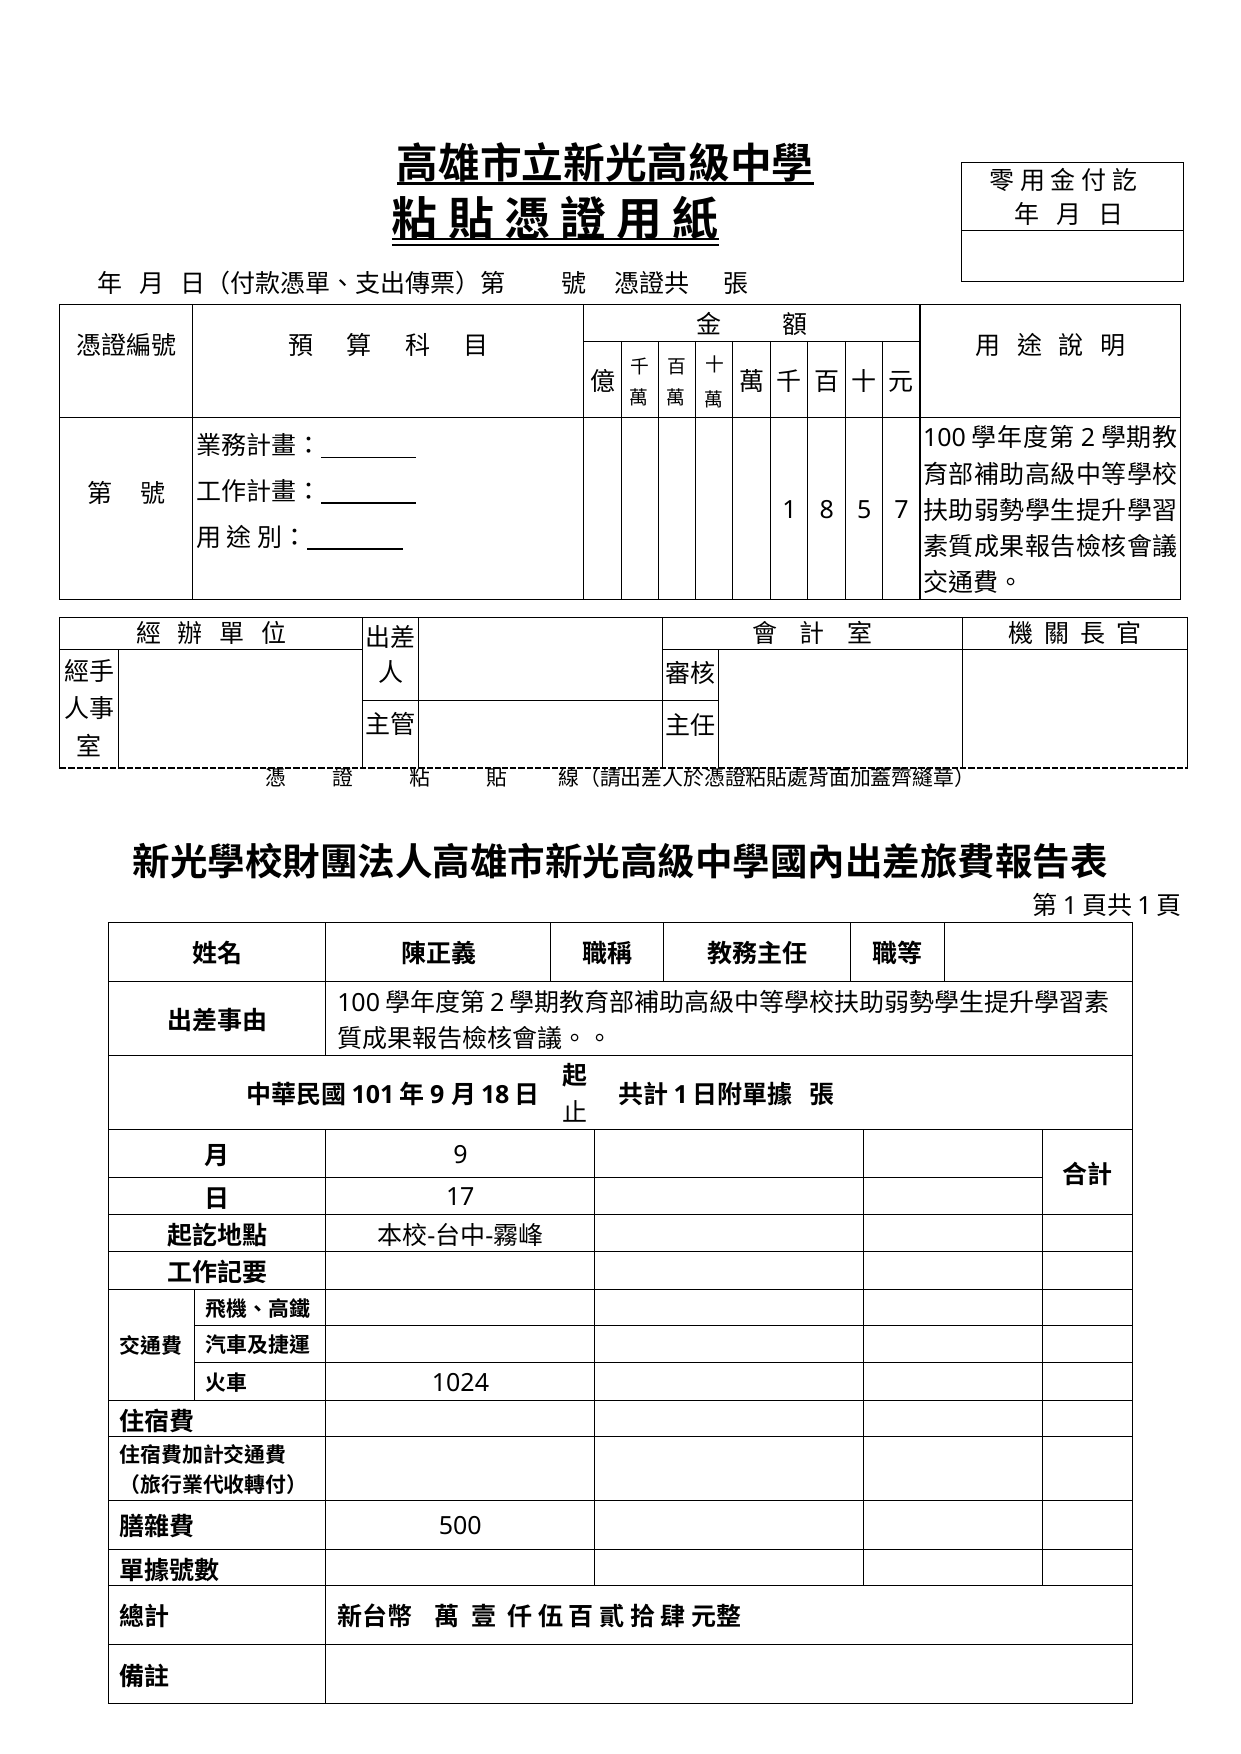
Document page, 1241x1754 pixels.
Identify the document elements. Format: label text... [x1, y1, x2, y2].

table_cell [595, 1501, 863, 1549]
table_cell [119, 650, 362, 767]
table_cell [622, 418, 658, 599]
table_cell 本校-台中-霧峰 [326, 1215, 594, 1251]
table_cell [326, 1550, 594, 1585]
table_cell [1043, 1290, 1132, 1325]
table_cell 膳雜費 [109, 1501, 325, 1549]
table_header 經 辦 單 位 [60, 618, 362, 649]
table_cell [326, 1401, 594, 1436]
table_cell 億 [584, 342, 621, 417]
table_cell [1043, 1363, 1132, 1400]
table_cell 7 [883, 418, 919, 599]
table_cell 月 [109, 1130, 325, 1177]
table_cell 經手人事室 [60, 650, 118, 767]
table_cell [595, 1130, 863, 1177]
table_cell [595, 1550, 863, 1585]
table_cell 主管 [363, 701, 418, 767]
table_cell 8 [808, 418, 845, 599]
table_header 出差人 [363, 618, 418, 700]
table_cell 1 [771, 418, 807, 599]
table_cell 單據號數 [109, 1550, 325, 1585]
table_cell 汽車及捷運 [195, 1326, 325, 1362]
table_cell 交通費 [109, 1290, 194, 1400]
table_header 零 用 金 付 訖 年 月 日 [962, 163, 1183, 230]
table_cell [864, 1178, 1042, 1214]
table_cell [595, 1290, 863, 1325]
table_cell [962, 231, 1183, 281]
table_cell 5 [846, 418, 882, 599]
table_cell [595, 1401, 863, 1436]
table_cell [864, 1326, 1042, 1362]
table_cell [419, 701, 662, 767]
table_cell [864, 1130, 1042, 1177]
table_cell 主任 [663, 701, 718, 767]
table_cell [864, 1550, 1042, 1585]
table_cell 合計 [1043, 1130, 1132, 1214]
table_header [419, 618, 662, 700]
table_cell 1024 [326, 1363, 594, 1400]
table_cell [595, 1252, 863, 1289]
table_cell 審核 [663, 650, 718, 700]
table_cell 飛機、高鐵 [195, 1290, 325, 1325]
table_header 會 計 室 [663, 618, 962, 649]
table_cell 萬 [733, 342, 770, 417]
table_cell [864, 1363, 1042, 1400]
table_cell 起訖地點 [109, 1215, 325, 1251]
table_cell [864, 1215, 1042, 1251]
table_cell 備註 [109, 1645, 325, 1703]
table_cell [733, 418, 770, 599]
table_cell 100學年度第2學期教育部補助高級中等學校扶助弱勢學生提升學習素質成果報告檢核會議。。 [326, 982, 1132, 1054]
table_cell 十 [846, 342, 882, 417]
table_cell [1043, 1252, 1132, 1289]
table_header [945, 923, 1132, 981]
table_cell [963, 650, 1187, 767]
table_cell 第 號 [60, 418, 192, 599]
table_cell [595, 1363, 863, 1400]
table_cell [696, 418, 732, 599]
text 第1頁共1頁 [59, 886, 1181, 922]
table_cell [1043, 1501, 1132, 1549]
table_cell 十萬 [696, 342, 732, 417]
table_cell [595, 1215, 863, 1251]
table_header 陳正義 [326, 923, 550, 981]
table_cell [326, 1252, 594, 1289]
table_cell [659, 418, 695, 599]
table_cell 總計 [109, 1586, 325, 1644]
table_cell 百 [808, 342, 845, 417]
table_cell [719, 650, 962, 767]
table_cell [326, 1290, 594, 1325]
table_header 金 額 [584, 305, 919, 341]
table_cell [1043, 1550, 1132, 1585]
table_header 機 關 長 官 [963, 618, 1187, 649]
table_cell 千萬 [622, 342, 658, 417]
table_cell 17 [326, 1178, 594, 1214]
table_cell 元 [883, 342, 919, 417]
table_header 職等 [851, 923, 944, 981]
text 憑 證 粘 貼 線（請出差人於憑證粘貼處背面加蓋齊縫章） [59, 769, 1181, 790]
table_cell 百萬 [659, 342, 695, 417]
table_cell 火車 [195, 1363, 325, 1400]
table_header 用 途 說 明 [921, 305, 1180, 417]
table_cell [326, 1645, 1132, 1703]
text 年 月 日（付款憑單、支出傳票）第 號 憑證共 張 [59, 247, 1181, 303]
table_cell 住宿費加計交通費 （旅行業代收轉付） [109, 1437, 325, 1499]
table_header 教務主任 [664, 923, 850, 981]
table_cell 100學年度第2學期教育部補助高級中等學校扶助弱勢學生提升學習素質成果報告檢核會議交通費。 [921, 418, 1180, 599]
table_cell 起 [551, 1056, 607, 1092]
table_cell 千 [771, 342, 807, 417]
table_cell 住宿費 [109, 1401, 325, 1436]
table_cell [864, 1501, 1042, 1549]
table_cell 共計1日附單據 張 [607, 1056, 1132, 1129]
table_cell [1043, 1437, 1132, 1499]
table_cell [595, 1326, 863, 1362]
text 新光學校財團法人高雄市新光高級中學國內出差旅費報告表 [59, 831, 1181, 886]
table_cell [326, 1326, 594, 1362]
table_cell [595, 1178, 863, 1214]
table_cell [1043, 1326, 1132, 1362]
table_cell 出差事由 [109, 982, 325, 1054]
table_cell 9 [326, 1130, 594, 1177]
table_cell 止 [551, 1092, 607, 1129]
table_cell [326, 1437, 594, 1499]
table_cell 新台幣 萬 壹 仟 伍 百 貳 拾 肆 元整 [326, 1586, 1132, 1644]
table_cell 工作記要 [109, 1252, 325, 1289]
table_cell 中華民國101年 9 月18日 [109, 1056, 551, 1129]
table_cell 業務計畫： 工作計畫： 用 途 別： [193, 418, 583, 599]
table_cell [595, 1437, 863, 1499]
table_header 憑證編號 [60, 305, 192, 417]
table_header 預 算 科 目 [193, 305, 583, 417]
text 粘 貼 憑 證 用 紙 [59, 189, 961, 247]
table_header 職稱 [551, 923, 663, 981]
table_cell [584, 418, 621, 599]
table_cell [864, 1437, 1042, 1499]
table_cell [1043, 1401, 1132, 1436]
table_cell 500 [326, 1501, 594, 1549]
table_cell [864, 1290, 1042, 1325]
table_cell [864, 1401, 1042, 1436]
text 高雄市立新光高級中學 [59, 137, 1181, 189]
table_cell [1043, 1215, 1132, 1251]
table_header 姓名 [109, 923, 325, 981]
table_cell 日 [109, 1178, 325, 1214]
table_cell [864, 1252, 1042, 1289]
